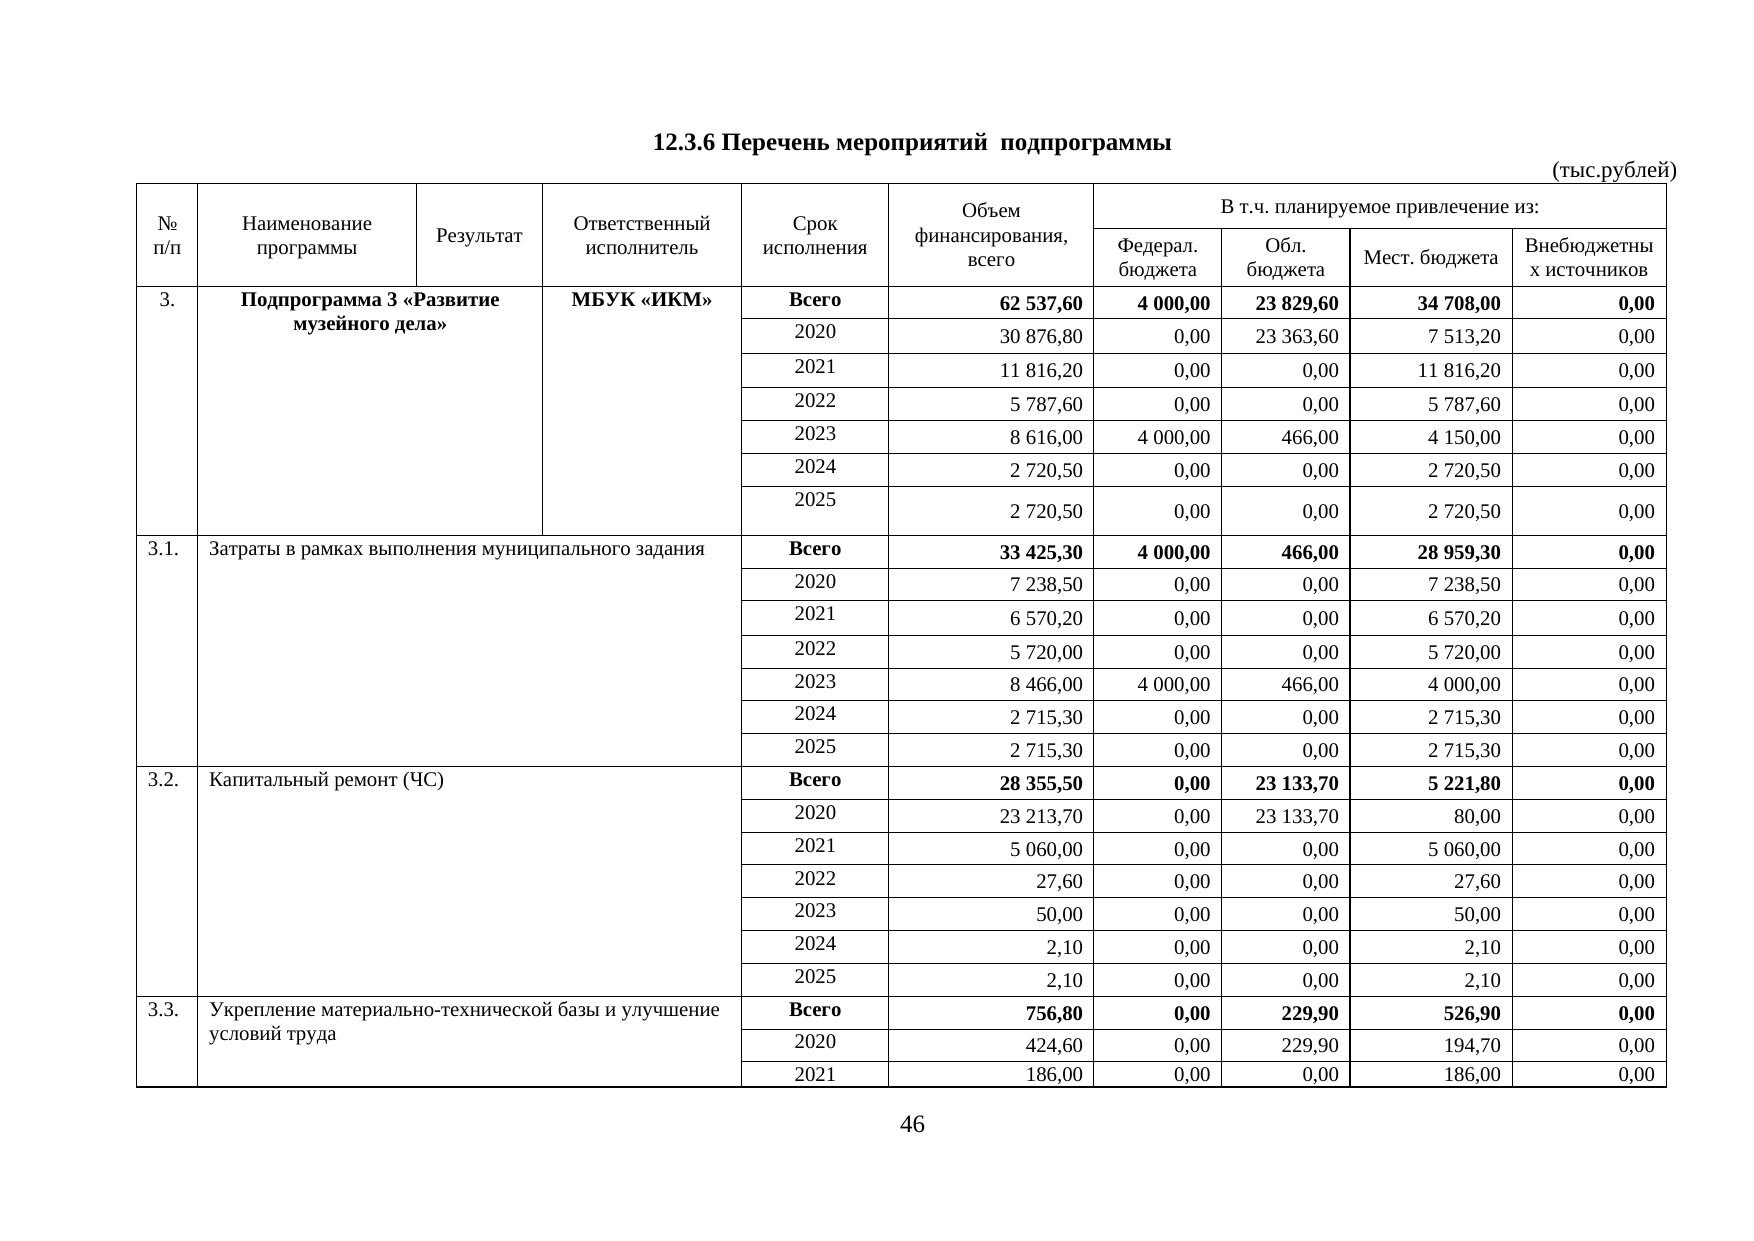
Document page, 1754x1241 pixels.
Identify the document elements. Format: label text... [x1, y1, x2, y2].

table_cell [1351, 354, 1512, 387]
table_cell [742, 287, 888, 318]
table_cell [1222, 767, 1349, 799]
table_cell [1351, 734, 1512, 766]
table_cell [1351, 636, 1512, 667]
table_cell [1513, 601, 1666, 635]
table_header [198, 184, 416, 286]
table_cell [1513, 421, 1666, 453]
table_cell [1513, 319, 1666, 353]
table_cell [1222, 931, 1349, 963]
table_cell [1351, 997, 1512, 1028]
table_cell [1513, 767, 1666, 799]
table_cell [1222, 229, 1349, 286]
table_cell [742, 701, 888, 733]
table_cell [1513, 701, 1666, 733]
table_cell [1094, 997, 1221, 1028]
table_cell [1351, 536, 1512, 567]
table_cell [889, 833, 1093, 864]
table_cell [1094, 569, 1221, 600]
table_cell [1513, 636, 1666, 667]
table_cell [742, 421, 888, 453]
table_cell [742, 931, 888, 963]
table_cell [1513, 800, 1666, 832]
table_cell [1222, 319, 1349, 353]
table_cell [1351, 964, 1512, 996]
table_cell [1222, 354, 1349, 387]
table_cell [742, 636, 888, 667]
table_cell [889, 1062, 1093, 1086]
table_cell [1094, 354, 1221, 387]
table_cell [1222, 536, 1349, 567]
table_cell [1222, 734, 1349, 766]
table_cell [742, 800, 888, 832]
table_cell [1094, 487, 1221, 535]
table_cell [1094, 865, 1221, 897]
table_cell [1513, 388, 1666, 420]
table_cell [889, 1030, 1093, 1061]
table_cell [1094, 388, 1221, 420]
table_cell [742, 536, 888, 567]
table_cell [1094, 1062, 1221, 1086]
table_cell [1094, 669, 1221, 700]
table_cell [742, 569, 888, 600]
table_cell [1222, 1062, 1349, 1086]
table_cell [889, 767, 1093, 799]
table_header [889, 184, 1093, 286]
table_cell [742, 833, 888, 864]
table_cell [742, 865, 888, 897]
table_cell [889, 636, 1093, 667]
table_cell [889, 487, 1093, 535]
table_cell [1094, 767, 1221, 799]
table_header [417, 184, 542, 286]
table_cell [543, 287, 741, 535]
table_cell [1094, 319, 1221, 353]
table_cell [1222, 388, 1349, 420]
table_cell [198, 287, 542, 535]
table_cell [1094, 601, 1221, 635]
subtitle 12.3.6 Перечень мероприятий подпрограммы [148, 127, 1677, 156]
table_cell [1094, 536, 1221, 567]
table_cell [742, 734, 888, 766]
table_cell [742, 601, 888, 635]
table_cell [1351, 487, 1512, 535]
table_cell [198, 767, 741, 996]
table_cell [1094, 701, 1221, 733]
text (тыс.рублей) [148, 156, 1677, 183]
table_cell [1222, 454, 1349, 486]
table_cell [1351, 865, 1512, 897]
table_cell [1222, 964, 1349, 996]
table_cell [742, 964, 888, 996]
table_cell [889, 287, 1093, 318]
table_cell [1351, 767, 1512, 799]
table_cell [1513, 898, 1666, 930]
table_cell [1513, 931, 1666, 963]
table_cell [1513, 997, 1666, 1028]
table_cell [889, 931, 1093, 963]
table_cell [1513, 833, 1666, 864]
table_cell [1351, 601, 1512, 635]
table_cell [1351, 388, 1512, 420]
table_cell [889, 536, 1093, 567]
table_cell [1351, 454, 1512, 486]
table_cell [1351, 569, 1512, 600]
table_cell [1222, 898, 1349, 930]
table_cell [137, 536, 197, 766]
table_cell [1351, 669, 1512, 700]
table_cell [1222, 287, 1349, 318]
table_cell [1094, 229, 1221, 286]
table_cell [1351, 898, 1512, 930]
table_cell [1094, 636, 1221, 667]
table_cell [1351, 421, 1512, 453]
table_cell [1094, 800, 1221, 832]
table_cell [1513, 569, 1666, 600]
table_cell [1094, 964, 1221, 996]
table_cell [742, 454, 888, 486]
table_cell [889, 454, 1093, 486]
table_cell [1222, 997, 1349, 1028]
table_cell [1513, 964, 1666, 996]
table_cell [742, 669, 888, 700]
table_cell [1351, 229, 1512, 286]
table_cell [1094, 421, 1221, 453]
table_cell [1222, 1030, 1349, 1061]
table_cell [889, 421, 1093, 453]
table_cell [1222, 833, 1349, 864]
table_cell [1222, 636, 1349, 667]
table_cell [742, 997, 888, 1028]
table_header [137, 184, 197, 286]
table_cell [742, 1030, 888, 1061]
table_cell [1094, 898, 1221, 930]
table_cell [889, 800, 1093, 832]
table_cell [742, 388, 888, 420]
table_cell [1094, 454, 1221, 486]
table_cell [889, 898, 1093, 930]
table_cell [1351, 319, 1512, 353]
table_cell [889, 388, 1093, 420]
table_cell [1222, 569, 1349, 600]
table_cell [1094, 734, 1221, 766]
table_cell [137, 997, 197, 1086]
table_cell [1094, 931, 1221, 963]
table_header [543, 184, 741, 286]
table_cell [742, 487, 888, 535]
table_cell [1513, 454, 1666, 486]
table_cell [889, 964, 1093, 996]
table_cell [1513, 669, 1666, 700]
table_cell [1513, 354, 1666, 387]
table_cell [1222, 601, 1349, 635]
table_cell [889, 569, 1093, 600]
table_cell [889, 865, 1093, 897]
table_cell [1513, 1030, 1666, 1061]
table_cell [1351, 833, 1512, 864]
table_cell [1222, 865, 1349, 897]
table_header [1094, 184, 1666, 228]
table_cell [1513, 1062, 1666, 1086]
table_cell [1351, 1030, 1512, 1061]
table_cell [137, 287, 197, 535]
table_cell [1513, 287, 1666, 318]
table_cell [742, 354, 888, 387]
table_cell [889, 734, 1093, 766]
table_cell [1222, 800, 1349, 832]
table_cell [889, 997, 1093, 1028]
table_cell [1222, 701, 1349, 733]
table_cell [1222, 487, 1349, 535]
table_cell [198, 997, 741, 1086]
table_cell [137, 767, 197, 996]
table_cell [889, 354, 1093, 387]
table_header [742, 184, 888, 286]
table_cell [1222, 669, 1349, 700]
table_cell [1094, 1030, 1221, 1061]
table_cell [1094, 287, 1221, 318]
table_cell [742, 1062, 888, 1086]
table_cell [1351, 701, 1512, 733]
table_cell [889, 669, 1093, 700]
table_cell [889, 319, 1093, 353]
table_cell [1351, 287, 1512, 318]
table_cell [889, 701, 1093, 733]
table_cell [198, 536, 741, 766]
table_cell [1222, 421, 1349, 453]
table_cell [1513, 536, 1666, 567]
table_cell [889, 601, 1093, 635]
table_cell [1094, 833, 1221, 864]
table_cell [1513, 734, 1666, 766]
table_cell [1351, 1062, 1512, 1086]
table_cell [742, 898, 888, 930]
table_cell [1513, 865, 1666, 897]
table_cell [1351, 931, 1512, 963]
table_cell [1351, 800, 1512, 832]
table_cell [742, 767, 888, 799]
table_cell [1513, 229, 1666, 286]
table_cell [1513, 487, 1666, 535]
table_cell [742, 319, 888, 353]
